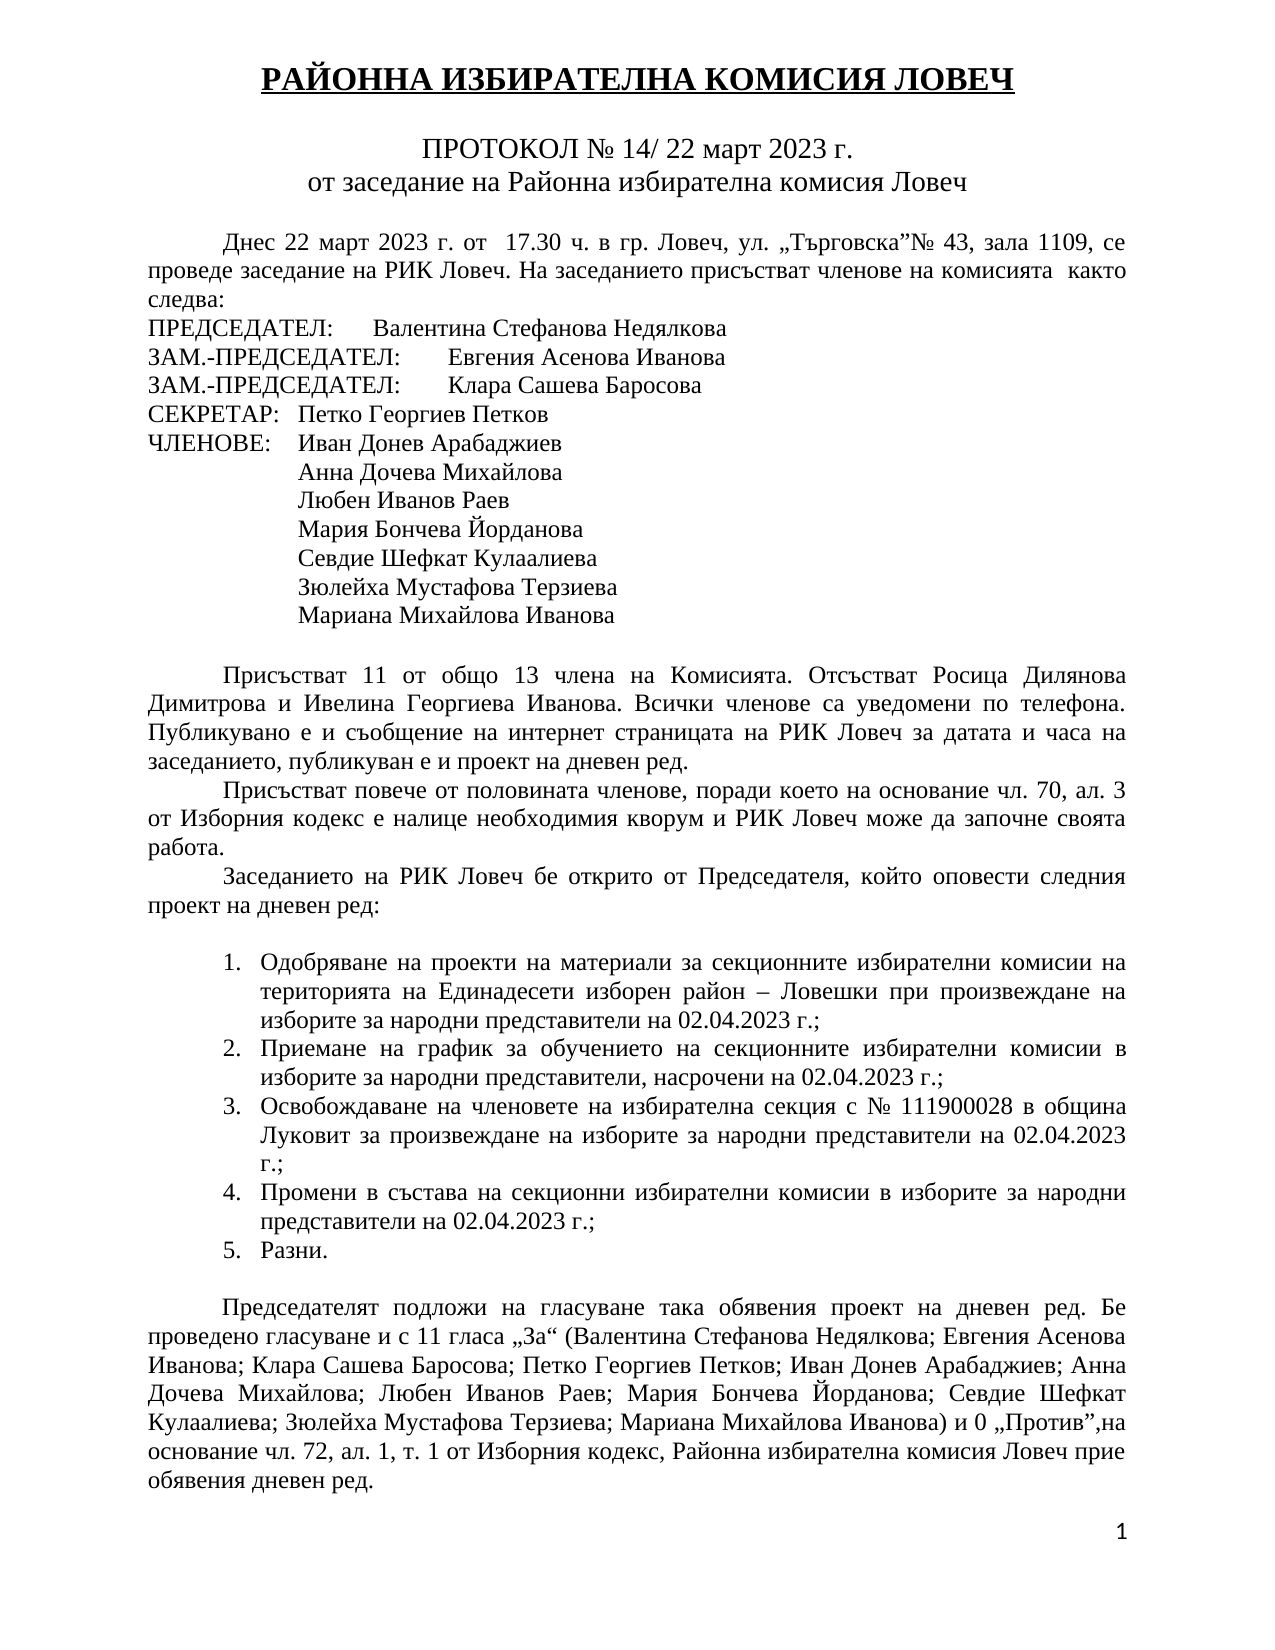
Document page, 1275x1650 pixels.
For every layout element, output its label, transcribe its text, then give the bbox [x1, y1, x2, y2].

text СЕКРЕТАР: Петко Георгиев Петков [148, 399, 1127, 428]
text ПРЕДСЕДАТЕЛ: Валентина Стефанова Недялкова [148, 313, 1127, 342]
text от заседание на Районна избирателна комисия Ловеч [148, 164, 1127, 198]
text Днес 22 март 2023 г. от 17.30 ч. в гр. Ловеч, ул. „Търговска”№ 43, зала 1109, се проведе заседание на РИК Ловеч. На заседанието присъстват членове на комисията както следва: [148, 227, 1127, 313]
text Присъстват повече от половината членове, поради което на основание чл. 70, ал. 3 от Изборния кодекс е налице необходимия кворум и РИК Ловеч може да започне своята работа. [148, 775, 1127, 861]
text ПРОТОКОЛ № 14/ 22 март 2023 г. [148, 131, 1127, 164]
text Анна Дочева Михайлова [148, 457, 1127, 486]
list Промени в състава на секционни избирателни комисии в изборите за народни представители на 02.04.2023 г.; [223, 1177, 1127, 1235]
text ЗАМ.-ПРЕДСЕДАТЕЛ: Клара Сашева Баросова [148, 371, 1127, 399]
text Зюлейха Мустафова Терзиева [223, 572, 1127, 601]
text РАЙОННА ИЗБИРАТЕЛНА КОМИСИЯ ЛОВЕЧ [148, 59, 1127, 97]
text Любен Иванов Раев [148, 486, 1127, 514]
text ЗАМ.-ПРЕДСЕДАТЕЛ: Евгения Асенова Иванова [148, 342, 1127, 371]
list Одобряване на проекти на материали за секционните избирателни комисии на територията на Единадесети изборен район – Ловешки при произвеждане на изборите за народни представители на 02.04.2023 г.; [223, 947, 1127, 1033]
text Мария Бончева Йорданова [148, 514, 1127, 543]
text ЧЛЕНОВЕ: Иван Донев Арабаджиев [148, 428, 1127, 457]
text Мариана Михайлова Иванова [148, 601, 1127, 629]
text Председателят подложи на гласуване така обявения проект на дневен ред. Бе проведено гласуване и с 11 гласа „За“ (Валентина Стефанова Недялкова; Евгения Асенова Иванова; Клара Сашева Баросова; Петко Георгиев Петков; Иван Донев Арабаджиев; Анна Дочева Михайлова; Любен Иванов Раев; Мария Бончева Йорданова; Севдие Шефкат Кулаалиева; Зюлейха Мустафова Терзиева; Мариана Михайлова Иванова) и 0 „Против”,на основание чл. 72, ал. 1, т. 1 от Изборния кодекс, Районна избирателна комисия Ловеч прие обявения дневен ред. [148, 1292, 1127, 1493]
list Освобождаване на членовете на избирателна секция с № 111900028 в община Луковит за произвеждане на изборите за народни представители на 02.04.2023 г.; [223, 1091, 1127, 1177]
text Заседанието на РИК Ловеч бе открито от Председателя, който оповести следния проект на дневен ред: [148, 861, 1127, 918]
text Севдие Шефкат Кулаалиева [148, 543, 1127, 572]
list Приемане на график за обучението на секционните избирателни комисии в изборите за народни представители, насрочени на 02.04.2023 г.; [223, 1033, 1127, 1091]
text Присъстват 11 от общо 13 члена на Комисията. Отсъстват Росица Дилянова Димитрова и Ивелина Георгиева Иванова. Всички членове са уведомени по телефона. Публикувано е и съобщение на интернет страницата на РИК Ловеч за датата и часа на заседанието, публикуван е и проект на дневен ред. [148, 660, 1127, 775]
list Разни. [223, 1235, 1127, 1263]
